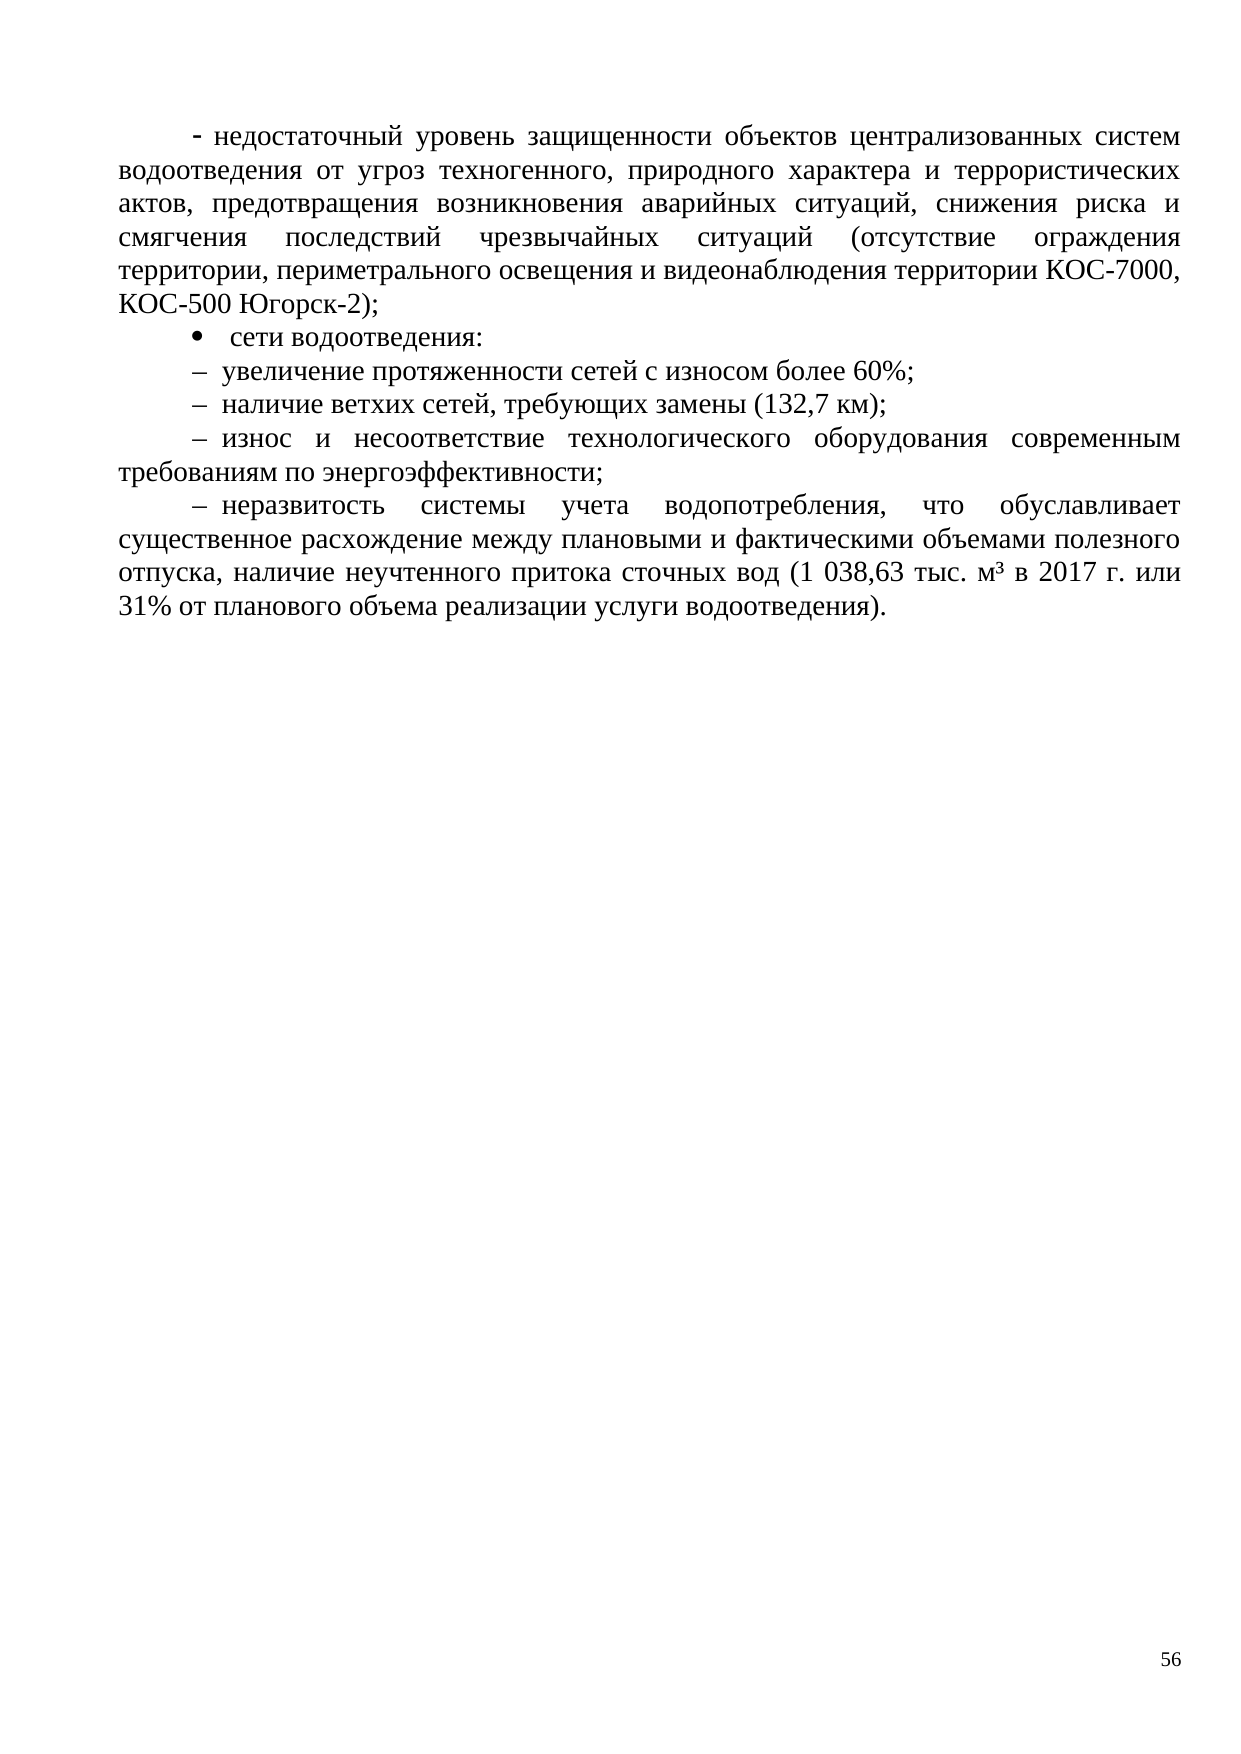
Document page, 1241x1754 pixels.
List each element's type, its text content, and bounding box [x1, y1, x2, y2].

list увеличение протяженности сетей с износом более 60%; [118, 353, 1181, 387]
list наличие ветхих сетей, требующих замены (132,7 км); [118, 387, 1181, 420]
list износ и несоответствие технологического оборудования современным требованиям по энергоэффективности; [118, 420, 1181, 487]
list недостаточный уровень защищенности объектов централизованных систем водоотведения от угроз техногенного, природного характера и террористических актов, предотвращения возникновения аварийных ситуаций, снижения риска и смягчения последствий чрезвычайных ситуаций (отсутствие ограждения территории, периметрального освещения и видеонаблюдения территории КОС-7000, КОС-500 Югорск-2); [118, 118, 1181, 319]
list сети водоотведения: [192, 319, 1181, 353]
list неразвитость системы учета водопотребления, что обуславливает существенное расхождение между плановыми и фактическими объемами полезного отпуска, наличие неучтенного притока сточных вод (1 038,63 тыс. м³ в 2017 г. или 31% от планового объема реализации услуги водоотведения). [118, 487, 1181, 621]
